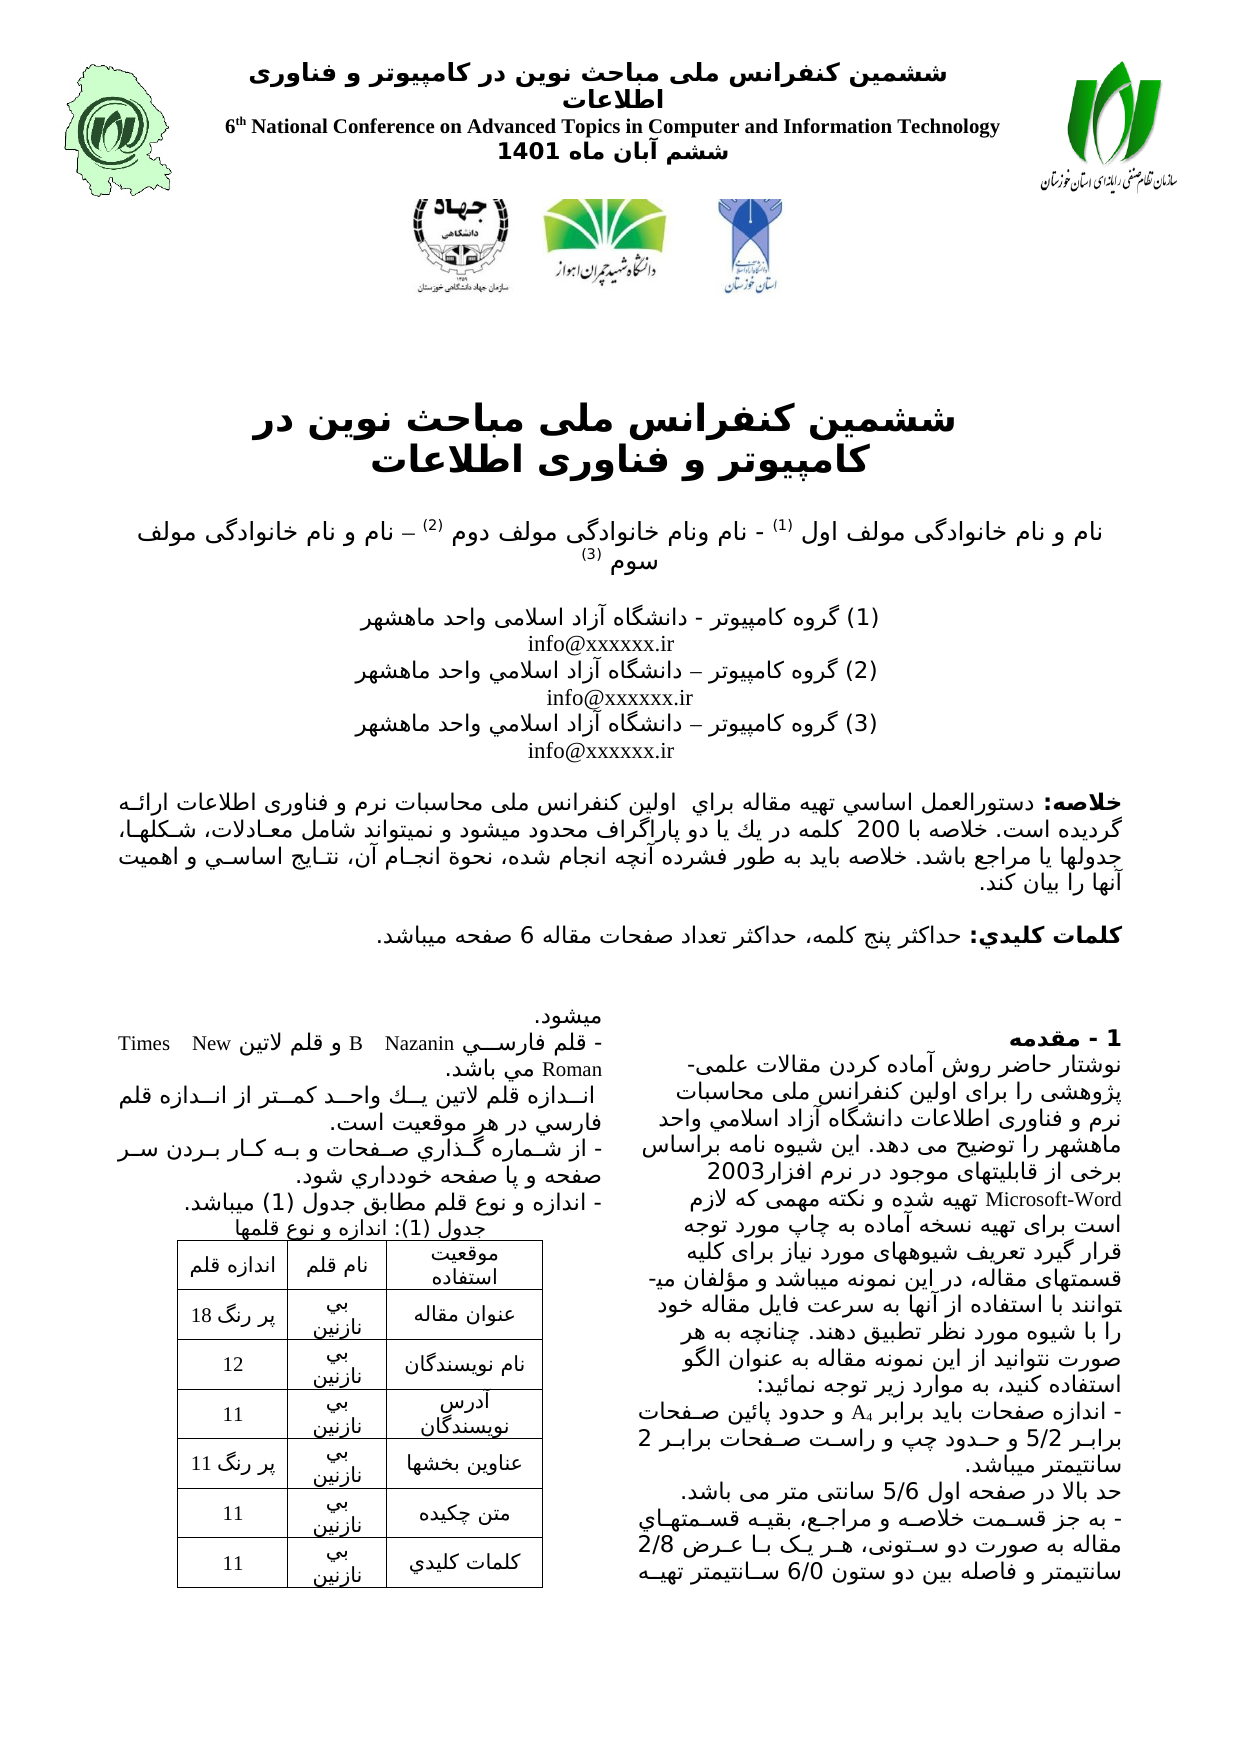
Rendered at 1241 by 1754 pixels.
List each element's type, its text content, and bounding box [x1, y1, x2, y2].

picture [1039, 59, 1178, 197]
table_cell 11 [178, 1390, 287, 1438]
text - اندازه صفحات بايد برابر A4 و حدود پائين صفحات برابر 5/2 و حدود چپ و راست صفحات برابر 2 سانتيمتر ميباشد. [638, 1398, 1122, 1478]
table_header نام قلم [288, 1241, 386, 1289]
text - به جز قسمت خلاصه و مراجع، بقيه قسمتهاي مقاله به صورت دو ستونی، هر يک با عرض 2/8 سانتیمتر و فاصله بين دو ستون 6/0 سانتيمتر تهيه میشود. [638, 1505, 1122, 1585]
text ششمین کنفرانس ملی مباحث نوین در کامپیوتر و فناوری اطلاعات [177, 399, 1063, 482]
table_header اندازه قلم [178, 1241, 287, 1289]
table_cell 11 [178, 1489, 287, 1537]
table_cell 12 [178, 1340, 287, 1388]
text - اندازه و نوع قلم مطابق جدول (1) ميباشد. [118, 1189, 602, 1216]
text نوشتار حاضر روش آماده کردن مقالات علمی- پژوهشی را برای اولين کنفرانس ملی محاسبات نرم و فناوری اطلاعات دانشگاه آزاد اسلامي واحد ماهشهر را توضیح می دهد. اين شيوه نامه براساس برخی از قابليتهای موجود در نرم افزار2003 Microsoft-Word تهيه شده و نکته مهمی که لازم است برای تهيه نسخه آماده به چاپ مورد توجه قرار گيرد تعريف شيوههای مورد نياز برای کليه قسمتهای مقاله، در اين نمونه ميباشد و مؤلفان میتوانند با استفاده از آنها به سرعت فايل مقاله خود را با شيوه مورد نظر تطبيق دهند. چنانچه به هر صورت نتوانيد از اين نمونه مقاله به عنوان الگو استفاده کنيد، به موارد زير توجه نمائيد: [638, 1052, 1122, 1398]
subtitle كلمات كليدي: حداکثر پنج کلمه، حداکثر تعداد صفحات مقاله 6 صفحه میباشد. [118, 922, 1122, 949]
table_cell بي نازنين [288, 1538, 386, 1587]
table_cell كلمات كليدي [387, 1538, 542, 1587]
table_cell 11 پر رنگ [178, 1439, 287, 1488]
text - به جز قسمت خلاصه و مراجع، بقيه قسمتهاي مقاله به صورت دو ستونی، هر يک با عرض 2/8 سانتیمتر و فاصله بين دو ستون 6/0 سانتيمتر تهيه میشود. [118, 1002, 602, 1029]
table_cell بي نازنين [288, 1489, 386, 1537]
text (3) گروه کامپیوتر – دانشگاه آزاد اسلامي واحد ماهشهر [118, 710, 1122, 737]
table_cell بي نازنين [288, 1290, 386, 1339]
table_cell 18 پر رنگ [178, 1290, 287, 1339]
text info@xxxxxx.ir [118, 737, 1084, 763]
picture [51, 59, 188, 200]
text اندازه قلم لاتين يك واحد كمتر از اندازه قلم فارسي در هر موقعيت است. [118, 1082, 602, 1136]
table_cell متن چكيده [387, 1489, 542, 1537]
table_cell بي نازنين [288, 1340, 386, 1388]
text جدول (1): اندازه و نوع قلمها [118, 1216, 602, 1240]
picture [411, 199, 785, 301]
text (1) گروه كامپيوتر - دانشگاه آزاد اسلامی واحد ماهشهر [118, 604, 1122, 631]
text info@xxxxxx.ir [118, 684, 1122, 710]
subtitle 1 - مقدمه [638, 1025, 1122, 1052]
table_cell بي نازنين [288, 1439, 386, 1488]
subtitle خلاصه: دستورالعمل اساسي تهيه مقاله براي اولين کنفرانس ملی محاسبات نرم و فناوری اطلاعات ارائه گرديده است. خلاصه با 200 كلمه در يك يا دو پاراگراف محدود ميشود و نميتواند شامل معادلات، شكلها، جدولها يا مراجع باشد. خلاصه بايد به طور فشرده آنچه انجام شده، نحوة انجام آن، نتايج اساسي و اهميت آنها را بيان كند. [118, 789, 1122, 896]
text - از شماره گذاري صفحات و به كار بردن سر صفحه و پا صفحه خودداري شود. [118, 1136, 602, 1189]
table_cell عناوين بخشها [387, 1439, 542, 1488]
text (2) گروه کامپیوتر – دانشگاه آزاد اسلامي واحد ماهشهر [118, 657, 1122, 684]
table_cell 11 [178, 1538, 287, 1587]
table_cell عنوان مقاله [387, 1290, 542, 1339]
text info@xxxxxx.ir [118, 631, 1084, 657]
table_cell نام نويسندگان [387, 1340, 542, 1388]
table_cell آدرس نويسندگان [387, 1390, 542, 1438]
text نام و نام خانوادگی مولف اول (1) - نام ونام خانوادگی مولف دوم (2) – نام و نام خانوادگی مولف سوم (3) [118, 517, 1122, 575]
text حد بالا در صفحه اول 5/6 سانتی متر می باشد. [638, 1478, 1122, 1505]
text - قلم فارسي B Nazanin و قلم لاتين Times New Roman مي باشد. [118, 1029, 602, 1082]
table_header موقعيت استفاده [387, 1241, 542, 1289]
table_cell بي نازنين [288, 1390, 386, 1438]
